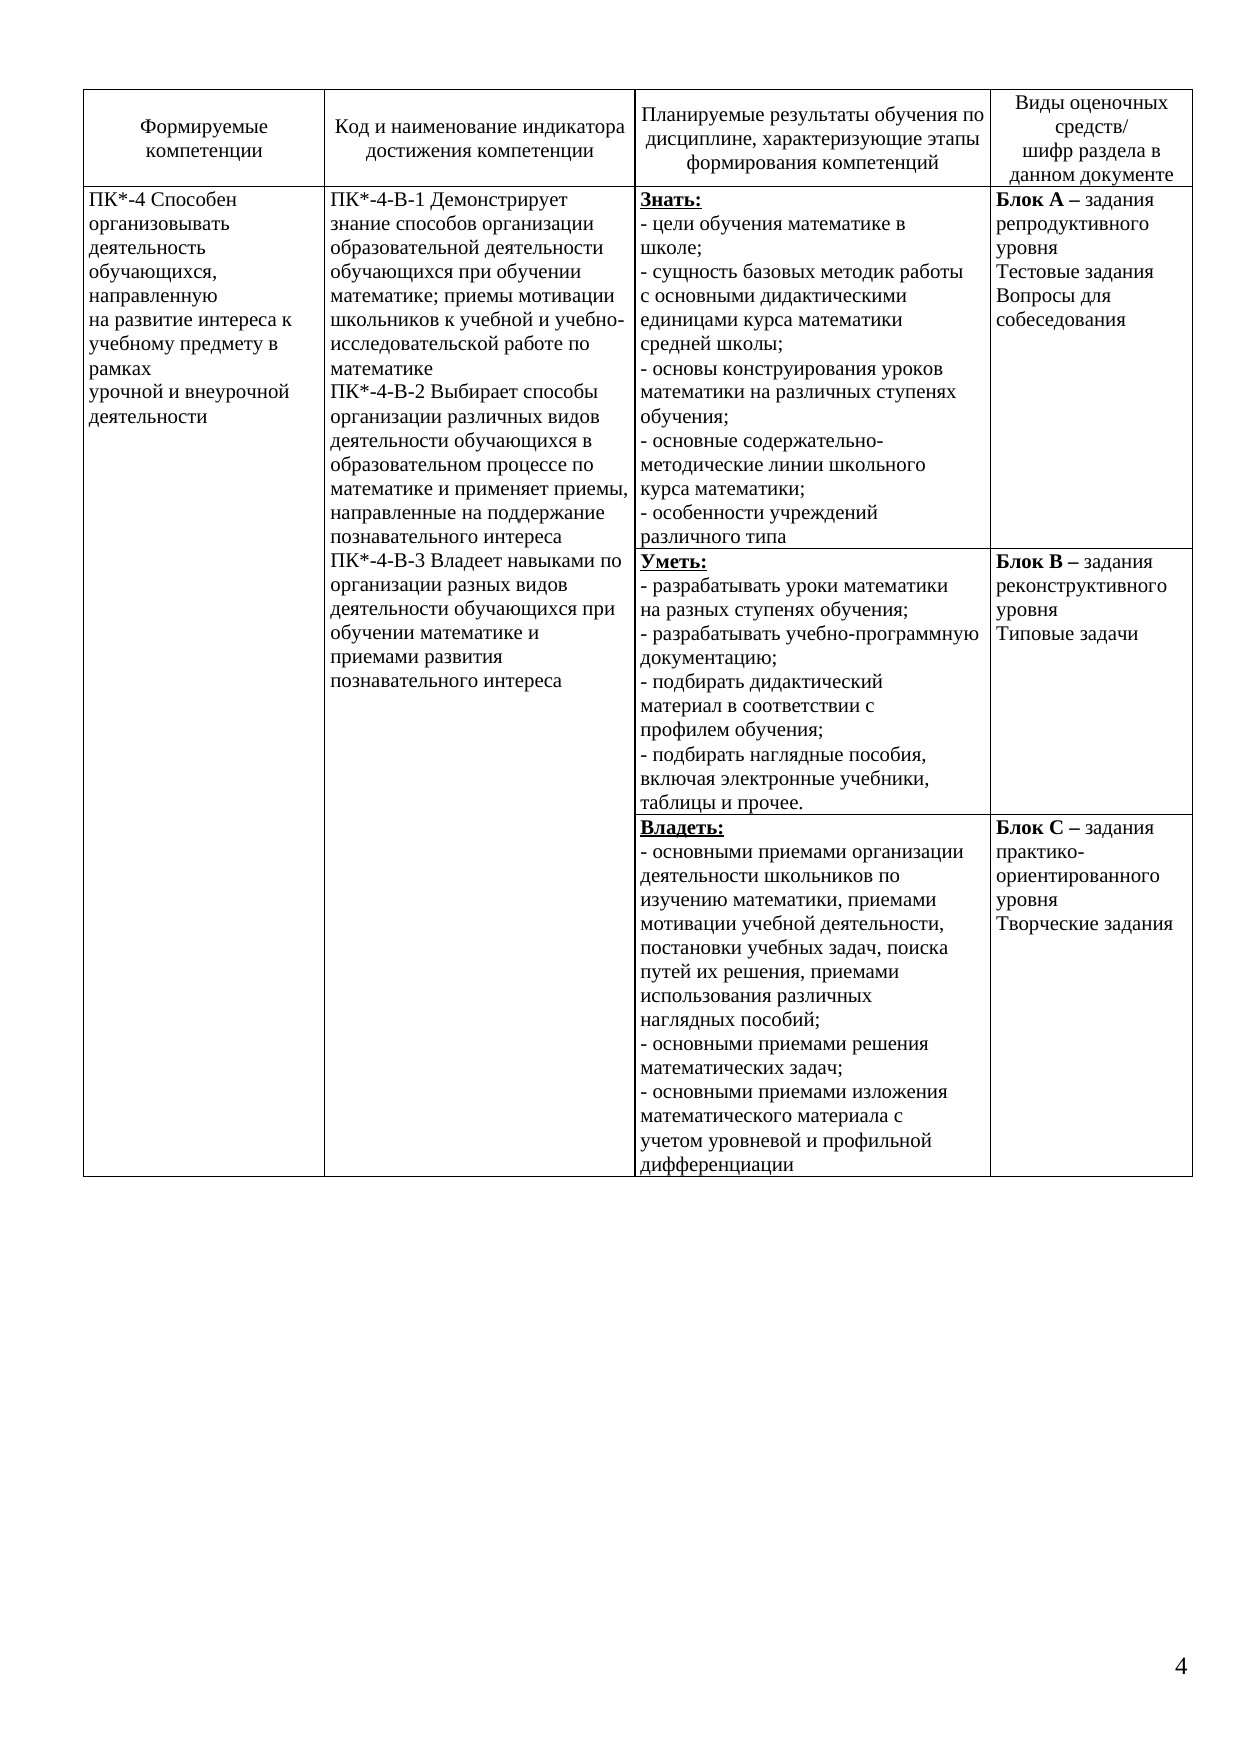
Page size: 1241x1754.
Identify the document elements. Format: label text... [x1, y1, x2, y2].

table_cell Уметь: - разрабатывать уроки математики на разных ступенях обучения; - разрабатывать учебно-программную документацию; - подбирать дидактический материал в соответствии с профилем обучения; - подбирать наглядные пособия, включая электронные учебники, таблицы и прочее. [636, 549, 990, 814]
table_cell Владеть: - основными приемами организации деятельности школьников по изучению математики, приемами мотивации учебной деятельности, постановки учебных задач, поиска путей их решения, приемами использования различных наглядных пособий; - основными приемами решения математических задач; - основными приемами изложения математического материала с учетом уровневой и профильной дифференциации [636, 815, 990, 1176]
table_header Код и наименование индикатора достижения компетенции [325, 90, 634, 186]
table_cell ПК*-4-В-1 Демонстрирует знание способов организации образовательной деятельности обучающихся при обучении математике; приемы мотивации школьников к учебной и учебно-исследовательской работе по математике ПК*-4-В-2 Выбирает способы организации различных видов деятельности обучающихся в образовательном процессе по математике и применяет приемы, направленные на поддержание познавательного интереса ПК*-4-В-3 Владеет навыками по организации разных видов деятельности обучающихся при обучении математике и приемами развития познавательного интереса [325, 187, 634, 1176]
table_cell Знать: - цели обучения математике в школе; - сущность базовых методик работы с основными дидактическими единицами курса математики средней школы; - основы конструирования уроков математики на различных ступенях обучения; - основные содержательно-методические линии школьного курса математики; - особенности учреждений различного типа [636, 187, 990, 548]
table_cell Блок B – задания реконструктивного уровня Типовые задачи [991, 549, 1192, 814]
table_cell Блок A – задания репродуктивного уровня Тестовые задания Вопросы для собеседования [991, 187, 1192, 548]
table_cell ПК*-4 Способен организовывать деятельность обучающихся, направленную на развитие интереса к учебному предмету в рамках урочной и внеурочной деятельности [84, 187, 324, 1176]
table_header Планируемые результаты обучения по дисциплине, характеризующие этапы формирования компетенций [636, 90, 990, 186]
table_header Виды оценочных средств/ шифр раздела в данном документе [991, 90, 1192, 186]
table_header Формируемые компетенции [84, 90, 324, 186]
table_cell Блок C – задания практико-ориентированного уровня Творческие задания [991, 815, 1192, 1176]
